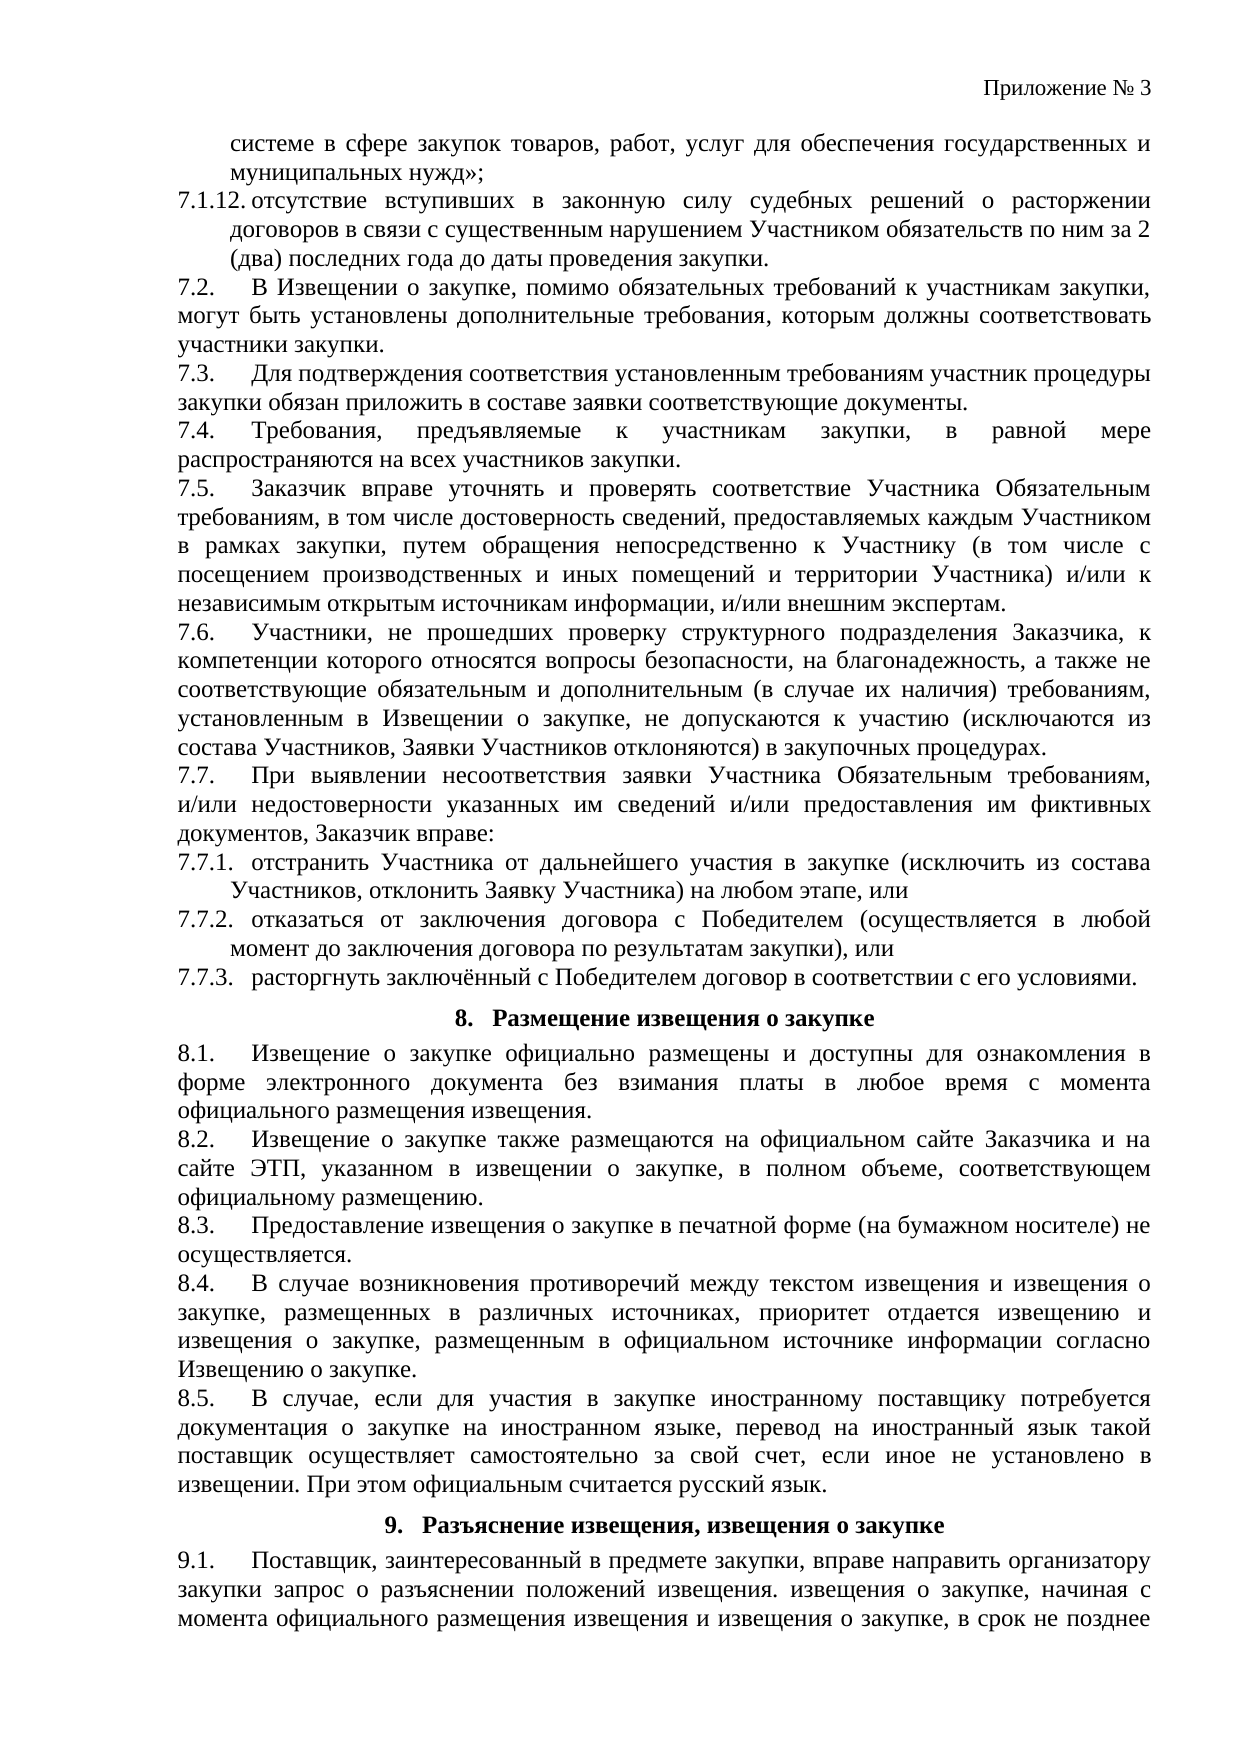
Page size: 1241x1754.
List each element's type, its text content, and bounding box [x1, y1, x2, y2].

list Извещение о закупке официально размещены и доступны для ознакомления в форме электронного документа без взимания платы в любое время с момента официального размещения извещения. [177, 1038, 1152, 1124]
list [177, 1546, 1152, 1632]
list При выявлении несоответствия заявки Участника Обязательным требованиям, и/или недостоверности указанных им сведений и/или предоставления им фиктивных документов, Заказчик вправе: [177, 761, 1152, 847]
list Для подтверждения соответствия установленным требованиям участник процедуры закупки обязан приложить в составе заявки соответствующие документы. [177, 358, 1152, 416]
list отказаться от заключения договора с Победителем (осуществляется в любой момент до заключения договора по результатам закупки), или [177, 904, 1152, 962]
list В Извещении о закупке, помимо обязательных требований к участникам закупки, могут быть установлены дополнительные требования, которым должны соответствовать участники закупки. [177, 272, 1152, 358]
list Требования, предъявляемые к участникам закупки, в равной мере распространяются на всех участников закупки. [177, 416, 1152, 473]
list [177, 128, 1152, 186]
list Предоставление извещения о закупке в печатной форме (на бумажном носителе) не осуществляется. [177, 1211, 1152, 1268]
list расторгнуть заключённый с Победителем договор в соответствии с его условиями. [177, 962, 1152, 991]
list Извещение о закупке также размещаются на официальном сайте Заказчика и на сайте ЭТП, указанном в извещении о закупке, в полном объеме, соответствующем официальному размещению. [177, 1124, 1152, 1211]
list В случае возникновения противоречий между текстом извещения и извещения о закупке, размещенных в различных источниках, приоритет отдается извещению и извещения о закупке, размещенным в официальном источнике информации согласно Извещению о закупке. [177, 1268, 1152, 1383]
list Заказчик вправе уточнять и проверять соответствие Участника Обязательным требованиям, в том числе достоверность сведений, предоставляемых каждым Участником в рамках закупки, путем обращения непосредственно к Участнику (в том числе с посещением производственных и иных помещений и территории Участника) и/или к независимым открытым источникам информации, и/или внешним экспертам. [177, 473, 1152, 617]
list отстранить Участника от дальнейшего участия в закупке (исключить из состава Участников, отклонить Заявку Участника) на любом этапе, или [177, 847, 1152, 904]
list отсутствие вступивших в законную силу судебных решений о расторжении договоров в связи с существенным нарушением Участником обязательств по ним за 2 (два) последних года до даты проведения закупки. [177, 186, 1152, 272]
list Разъяснение извещения, извещения о закупке [177, 1511, 1152, 1539]
list Размещение извещения о закупке [177, 1003, 1152, 1032]
list Участники, не прошедших проверку структурного подразделения Заказчика, к компетенции которого относятся вопросы безопасности, на благонадежность, а также не соответствующие обязательным и дополнительным (в случае их наличия) требованиям, установленным в Извещении о закупке, не допускаются к участию (исключаются из состава Участников, Заявки Участников отклоняются) в закупочных процедурах. [177, 617, 1152, 761]
list В случае, если для участия в закупке иностранному поставщику потребуется документация о закупке на иностранном языке, перевод на иностранный язык такой поставщик осуществляет самостоятельно за свой счет, если иное не установлено в извещении. При этом официальным считается русский язык. [177, 1383, 1152, 1498]
